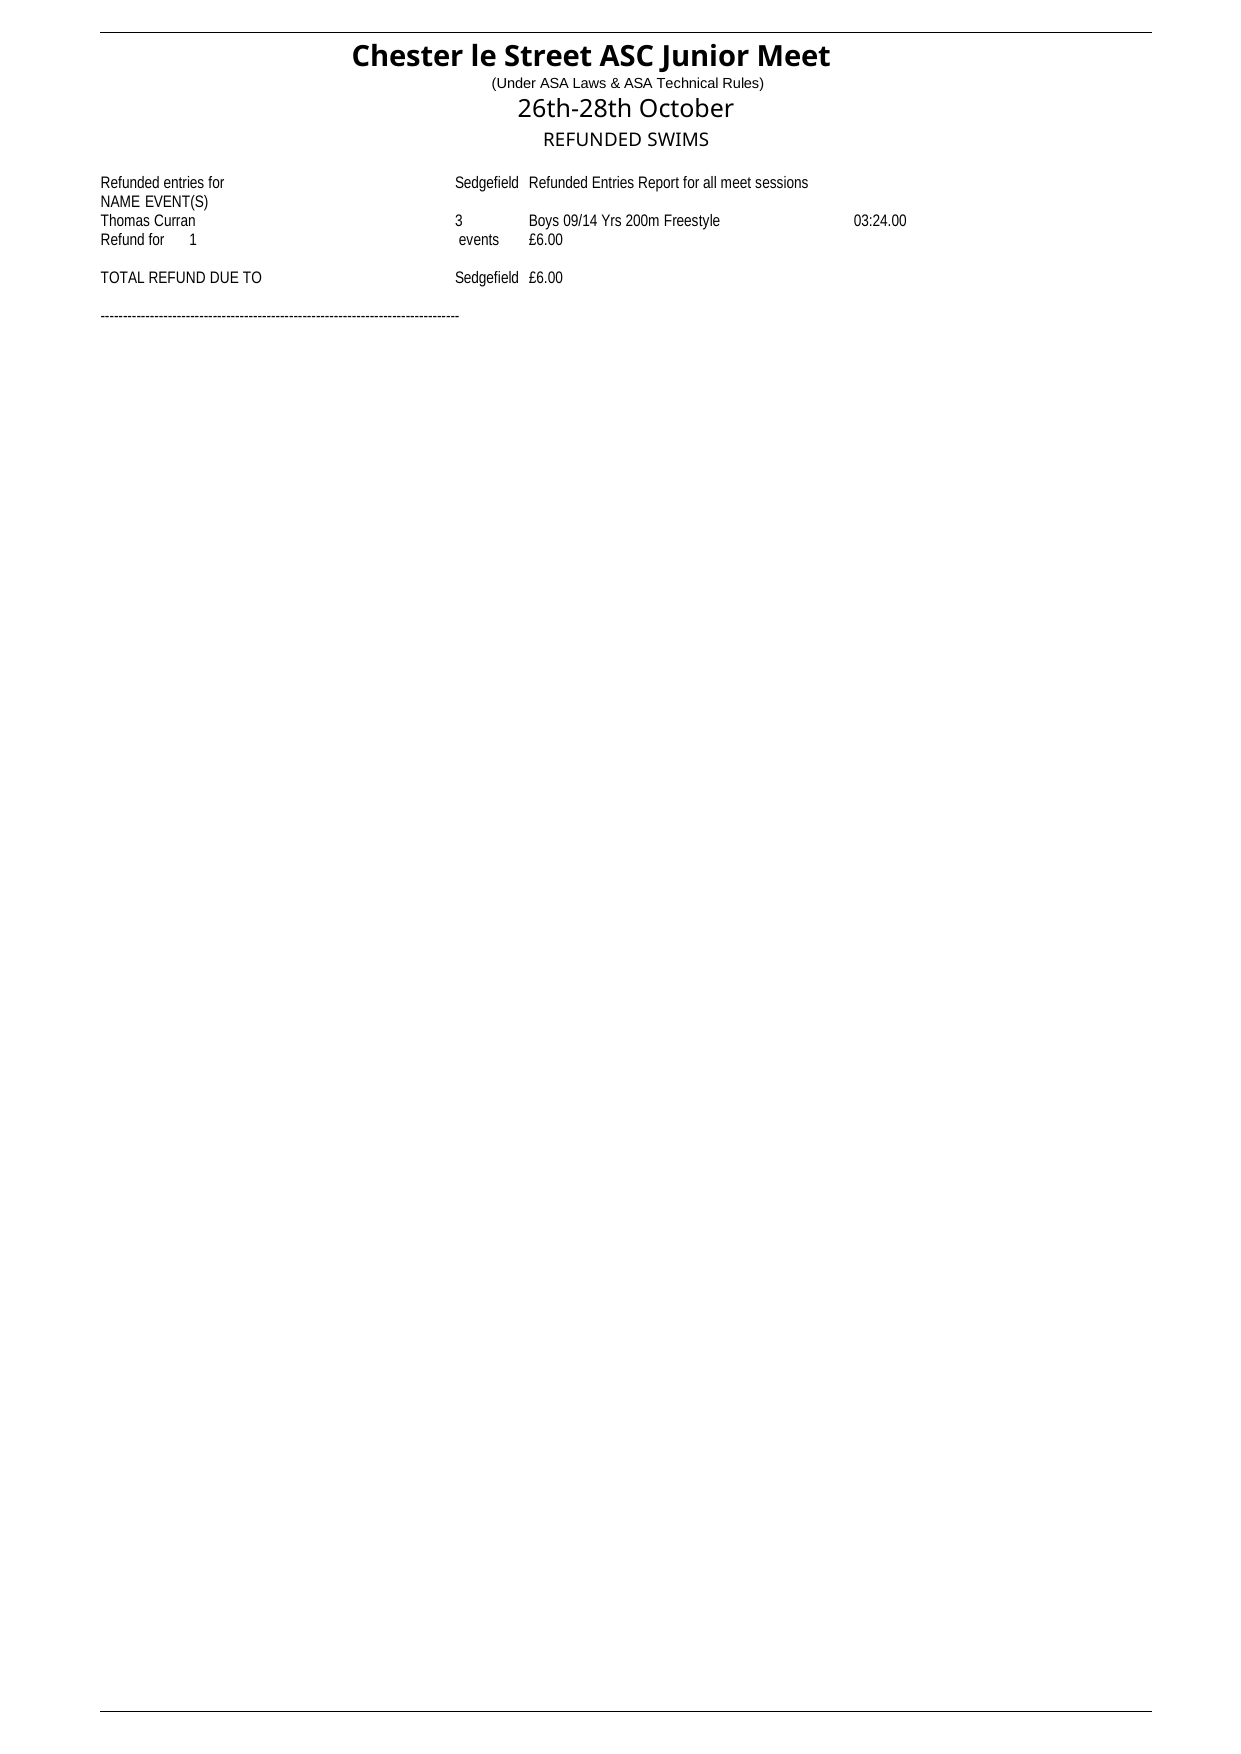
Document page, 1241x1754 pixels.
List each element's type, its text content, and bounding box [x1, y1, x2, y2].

text Refunded entries for Sedgefield Refunded Entries Report for all meet sessions [100, 173, 1152, 192]
text Refund for 1 events £6.00 [100, 230, 1152, 249]
text TOTAL REFUND DUE TO Sedgefield £6.00 [100, 268, 1152, 287]
text -------------------------------------------------------------------------------- [100, 306, 1152, 325]
text NAME EVENT(S) [100, 192, 1152, 211]
text Thomas Curran 3 Boys 09/14 Yrs 200m Freestyle 03:24.00 [100, 211, 1152, 230]
